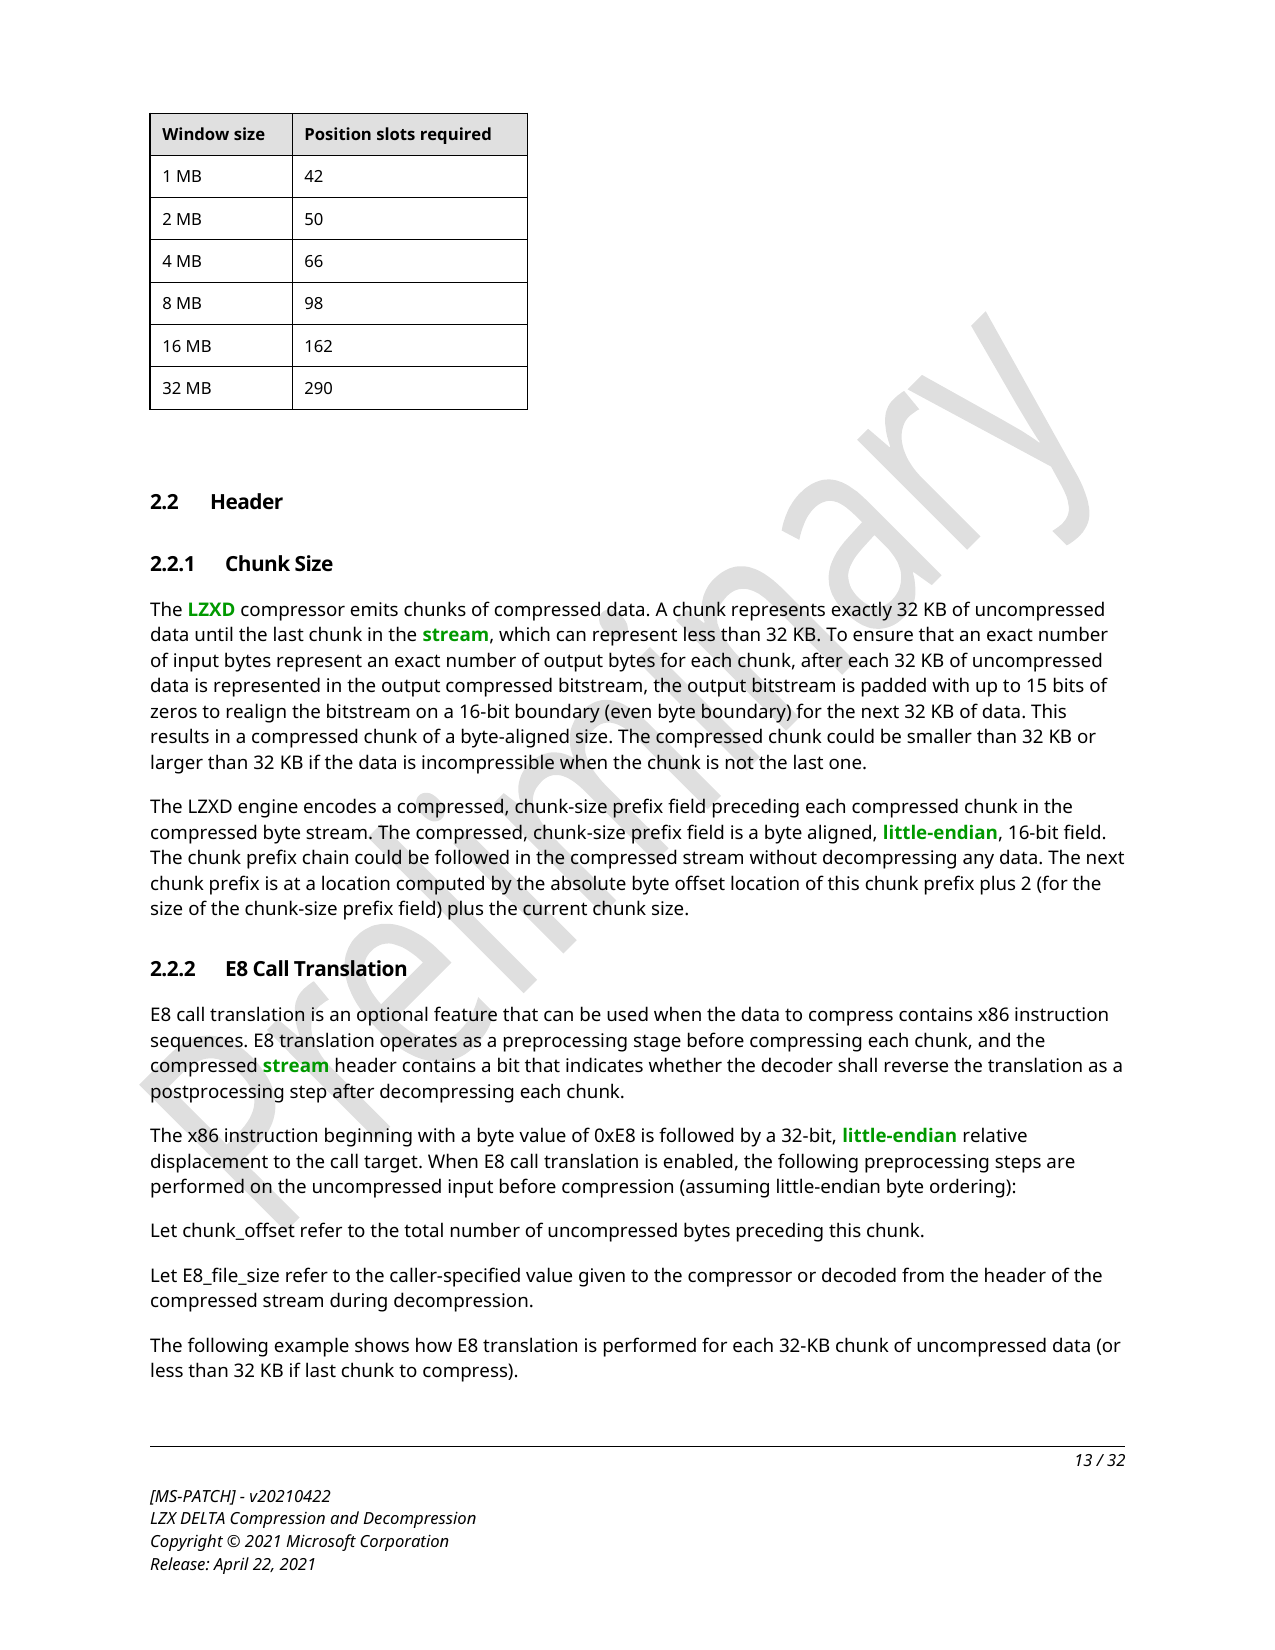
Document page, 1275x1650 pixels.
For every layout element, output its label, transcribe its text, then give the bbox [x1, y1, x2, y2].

text Let E8_file_size refer to the caller-specified value given to the compressor or decoded from the header of the compressed stream during decompression. [150, 1262, 1125, 1313]
subtitle E8 Call Translation [150, 954, 1125, 983]
table_cell 162 [293, 325, 527, 366]
table_cell 4 MB [151, 240, 292, 282]
subtitle Header [150, 487, 1125, 516]
table_header Position slots required [293, 114, 527, 155]
table_cell 66 [293, 240, 527, 282]
table_cell 8 MB [151, 283, 292, 324]
text The LZXD compressor emits chunks of compressed data. A chunk represents exactly 32 KB of uncompressed data until the last chunk in the stream, which can represent less than 32 KB. To ensure that an exact number of input bytes represent an exact number of output bytes for each chunk, after each 32 KB of uncompressed data is represented in the output compressed bitstream, the output bitstream is padded with up to 15 bits of zeros to realign the bitstream on a 16-bit boundary (even byte boundary) for the next 32 KB of data. This results in a compressed chunk of a byte-aligned size. The compressed chunk could be smaller than 32 KB or larger than 32 KB if the data is incompressible when the chunk is not the last one. [150, 596, 1125, 775]
table_cell 2 MB [151, 198, 292, 239]
table_cell 50 [293, 198, 527, 239]
table_cell 16 MB [151, 325, 292, 366]
table_cell 1 MB [151, 156, 292, 197]
text E8 call translation is an optional feature that can be used when the data to compress contains x86 instruction sequences. E8 translation operates as a preprocessing stage before compressing each chunk, and the compressed stream header contains a bit that indicates whether the decoder shall reverse the translation as a postprocessing step after decompressing each chunk. [150, 1002, 1125, 1104]
table_cell 42 [293, 156, 527, 197]
text The LZXD engine encodes a compressed, chunk-size prefix field preceding each compressed chunk in the compressed byte stream. The compressed, chunk-size prefix field is a byte aligned, little-endian, 16-bit field. The chunk prefix chain could be followed in the compressed stream without decompressing any data. The next chunk prefix is at a location computed by the absolute byte offset location of this chunk prefix plus 2 (for the size of the chunk-size prefix field) plus the current chunk size. [150, 793, 1125, 921]
table_header Window size [151, 114, 292, 155]
text The following example shows how E8 translation is performed for each 32-KB chunk of uncompressed data (or less than 32 KB if last chunk to compress). [150, 1332, 1125, 1383]
table_cell 32 MB [151, 367, 292, 408]
text Let chunk_offset refer to the total number of uncompressed bytes preceding this chunk. [150, 1218, 1125, 1243]
table_cell 290 [293, 367, 527, 408]
text The x86 instruction beginning with a byte value of 0xE8 is followed by a 32-bit, little-endian relative displacement to the call target. When E8 call translation is enabled, the following preprocessing steps are performed on the uncompressed input before compression (assuming little-endian byte ordering): [150, 1122, 1125, 1199]
table_cell 98 [293, 283, 527, 324]
subtitle Chunk Size [150, 549, 1125, 577]
